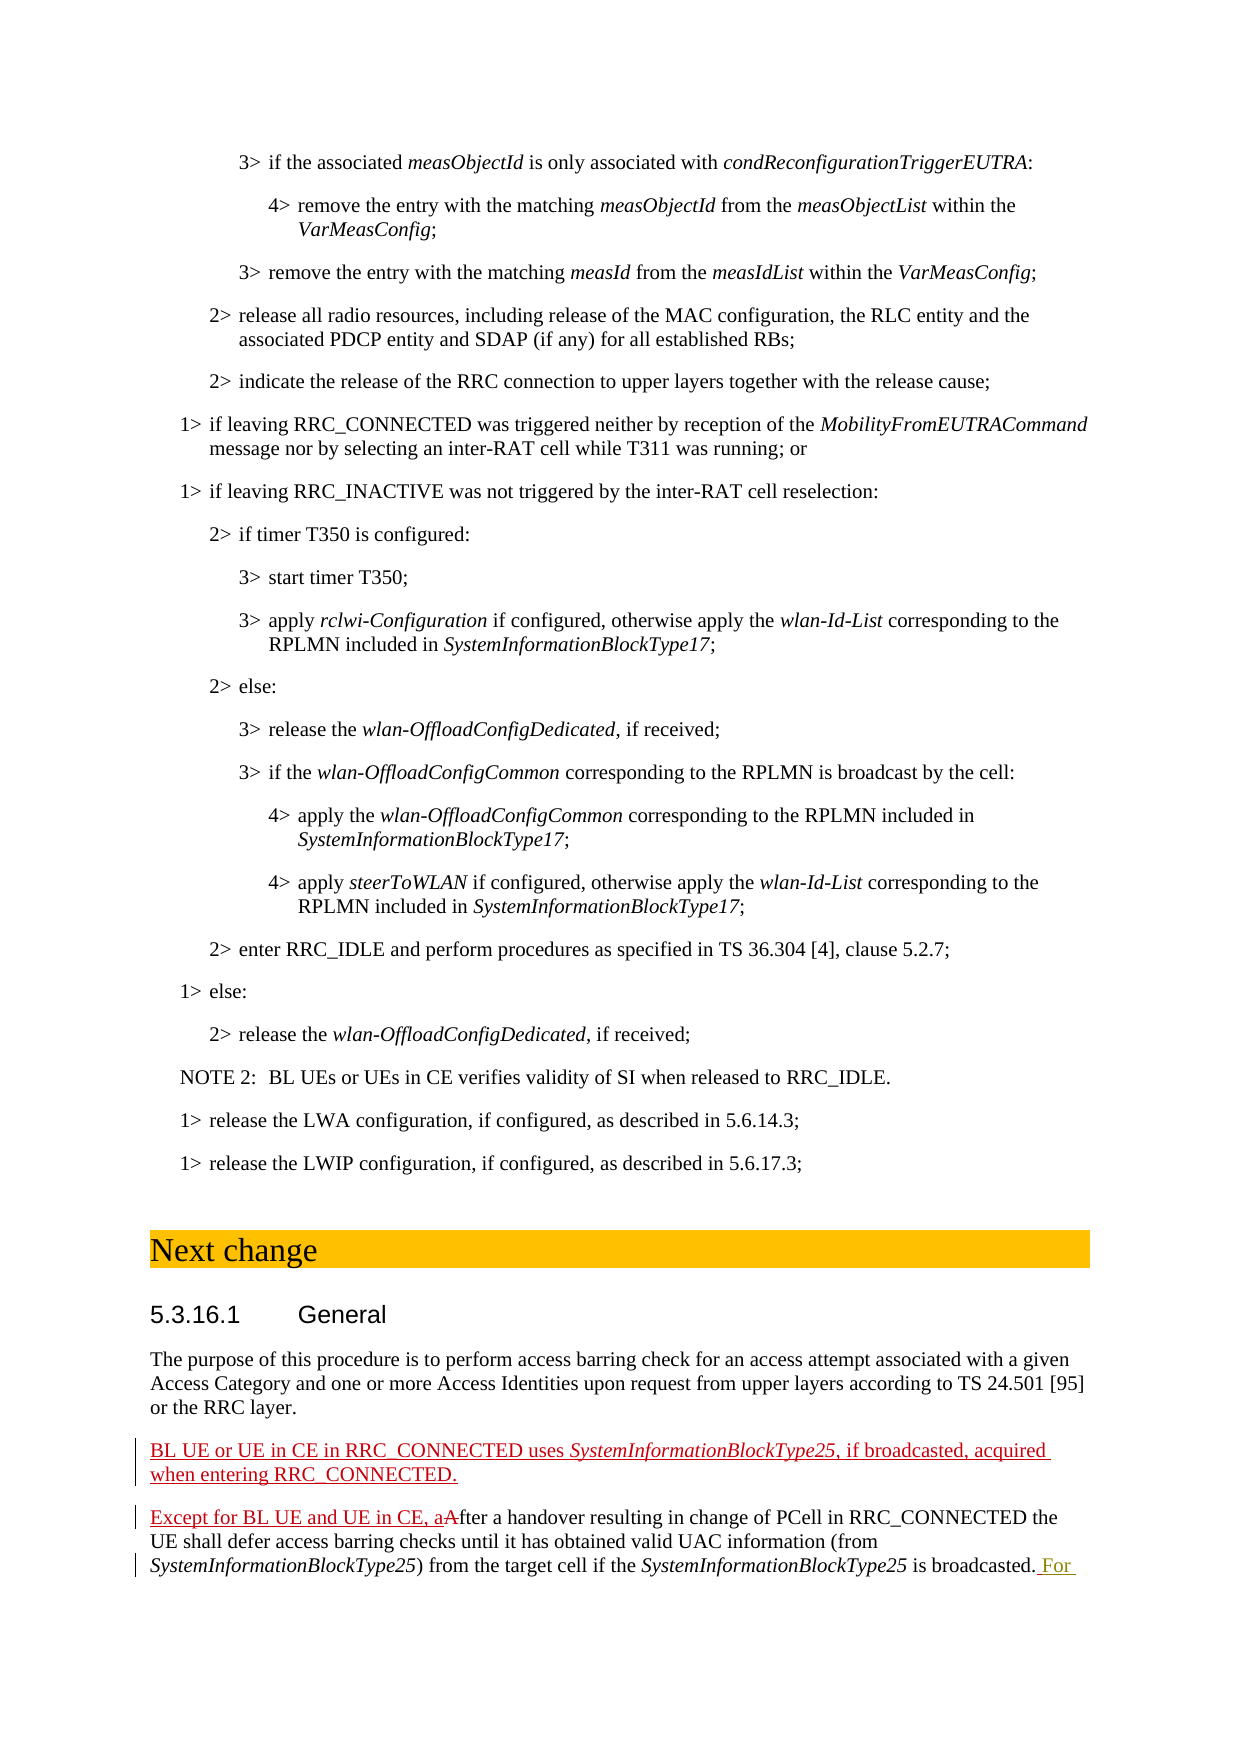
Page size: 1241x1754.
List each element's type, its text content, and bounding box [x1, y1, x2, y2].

text 1> else: [179, 979, 1090, 1003]
text 3> if the associated measObjectId is only associated with condReconfigurationTriggerEUTRA: [239, 150, 1090, 174]
text 1> if leaving RRC_INACTIVE was not triggered by the inter-RAT cell reselection: [179, 479, 1090, 503]
text 4> remove the entry with the matching measObjectId from the measObjectList within the VarMeasConfig; [268, 193, 1090, 241]
text 2> else: [209, 674, 1090, 698]
text Next change [150, 1230, 1090, 1268]
text 3> remove the entry with the matching measId from the measIdList within the VarMeasConfig; [239, 260, 1090, 284]
text The purpose of this procedure is to perform access barring check for an access attempt associated with a given Access Category and one or more Access Identities upon request from upper layers according to TS 24.501 [95] or the RRC layer. [150, 1347, 1090, 1419]
text 2> if timer T350 is configured: [209, 522, 1090, 546]
text 3> apply rclwi-Configuration if configured, otherwise apply the wlan-Id-List corresponding to the RPLMN included in SystemInformationBlockType17; [239, 607, 1090, 656]
text 2> indicate the release of the RRC connection to upper layers together with the release cause; [209, 369, 1090, 393]
text 1> release the LWIP configuration, if configured, as described in 5.6.17.3; [179, 1151, 1090, 1175]
text 3> start timer T350; [239, 565, 1090, 589]
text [150, 1505, 1090, 1577]
text 3> if the wlan-OffloadConfigCommon corresponding to the RPLMN is broadcast by the cell: [239, 760, 1090, 784]
text 3> release the wlan-OffloadConfigDedicated, if received; [239, 717, 1090, 741]
text NOTE 2: BL UEs or UEs in CE verifies validity of SI when released to RRC_IDLE. [179, 1065, 1090, 1089]
text 4> apply the wlan-OffloadConfigCommon corresponding to the RPLMN included in SystemInformationBlockType17; [268, 803, 1090, 851]
text 2> release the wlan-OffloadConfigDedicated, if received; [209, 1022, 1090, 1046]
text 4> apply steerToWLAN if configured, otherwise apply the wlan-Id-List corresponding to the RPLMN included in SystemInformationBlockType17; [268, 870, 1090, 918]
text 1> release the LWA configuration, if configured, as described in 5.6.14.3; [179, 1108, 1090, 1132]
subtitle 5.3.16.1 General [150, 1299, 1090, 1328]
text 1> if leaving RRC_CONNECTED was triggered neither by reception of the MobilityFromEUTRACommand message nor by selecting an inter-RAT cell while T311 was running; or [179, 412, 1090, 460]
text 2> enter RRC_IDLE and perform procedures as specified in TS 36.304 [4], clause 5.2.7; [209, 937, 1090, 961]
text 2> release all radio resources, including release of the MAC configuration, the RLC entity and the associated PDCP entity and SDAP (if any) for all established RBs; [209, 302, 1090, 351]
